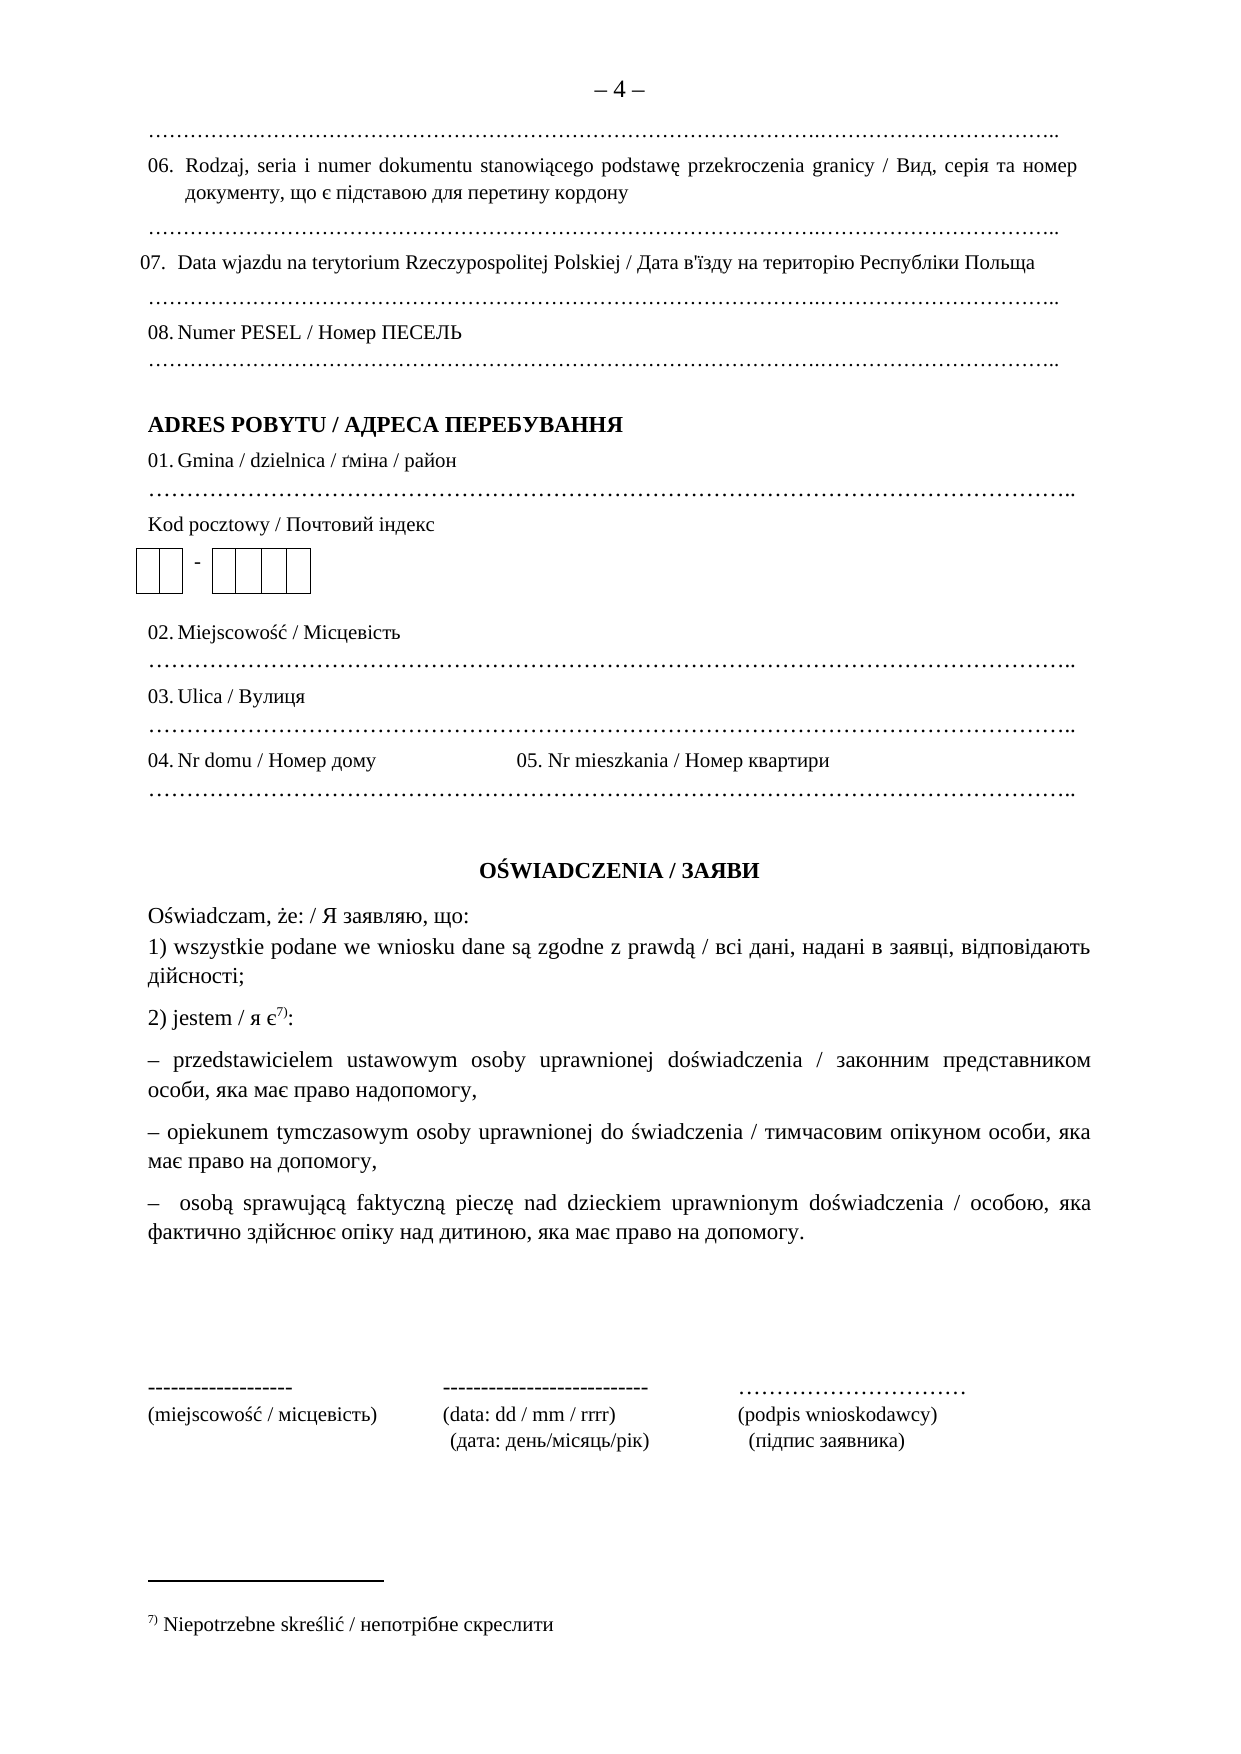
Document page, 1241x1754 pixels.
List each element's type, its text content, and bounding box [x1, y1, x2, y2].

table_header [213, 549, 235, 592]
list Numer PESEL / Номер ПЕСЕЛЬ [148, 320, 1079, 344]
text ------------------- --------------------------- ………………………… [148, 1373, 1135, 1399]
text ………………………………………………………………………………………………………….. [148, 475, 1091, 501]
table_header [137, 549, 159, 592]
list Miejscowość / Місцевість [148, 620, 1079, 644]
table_header [287, 549, 310, 592]
text 1) wszystkie podane we wniosku dane są zgodne z prawdą / всі дані, надані в заявці, відповідають дійсності; [148, 933, 1093, 989]
text (miejscowość / місцевість) (data: dd / mm / rrrr) (podpis wnioskodawcy) [148, 1402, 1135, 1426]
text – osobą sprawującą faktyczną pieczę nad dzieckiem uprawnionym doświadczenia / особою, яка фактично здійснює опіку над дитиною, яка має право на допомогу. [148, 1189, 1093, 1244]
text – opiekunem tymczasowym osoby uprawnionej do świadczenia / тимчасовим опікуном особи, яка має право на допомогу, [148, 1118, 1093, 1173]
text ………………………………………………………………………………………………………….. [148, 775, 1091, 801]
list Nr domu / Номер дому 05. Nr mieszkania / Номер квартири [148, 748, 1079, 772]
text (дата: день/місяць/рік) (підпис заявника) [148, 1428, 1135, 1452]
text Kod pocztowy / Почтовий індекс [148, 512, 1091, 536]
text 2) jestem / я є): [148, 1004, 1093, 1031]
list Data wjazdu na terytorium Rzeczypospolitej Polskiej / Дата в'їзду на територію Республіки Польща [140, 250, 1079, 274]
table_header [160, 549, 182, 592]
text …………………………………………………………………………………….…………………………….. [148, 215, 1091, 239]
list Gmina / dzielnica / ґміна / район [148, 448, 1079, 472]
text ………………………………………………………………………………………………………….. [148, 647, 1091, 673]
text ADRES POBYTU / АДРЕСА ПЕРЕБУВАННЯ [148, 411, 1091, 437]
text – przedstawicielem ustawowym osoby uprawnionej doświadczenia / законним представником особи, яка має право надопомогу, [148, 1046, 1093, 1102]
text …………………………………………………………………………………….…………………………….. [148, 285, 1091, 309]
text OŚWIADCZENIA / ЗАЯВИ [148, 857, 1091, 884]
text Oświadczam, że: / Я заявляю, що: [148, 903, 993, 929]
table_header [262, 549, 286, 592]
list Ulica / Вулиця [148, 684, 1079, 708]
table_header [236, 549, 261, 592]
text …………………………………………………………………………………….…………………………….. [148, 346, 1091, 371]
text ………………………………………………………………………………………………………….. [148, 711, 1091, 737]
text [148, 118, 1091, 142]
table_header - [183, 548, 212, 592]
list Rodzaj, seria i numer dokumentu stanowiącego podstawę przekroczenia granicy / Вид, серія та номер документу, що є підставою для перетину кордону [148, 153, 1079, 204]
